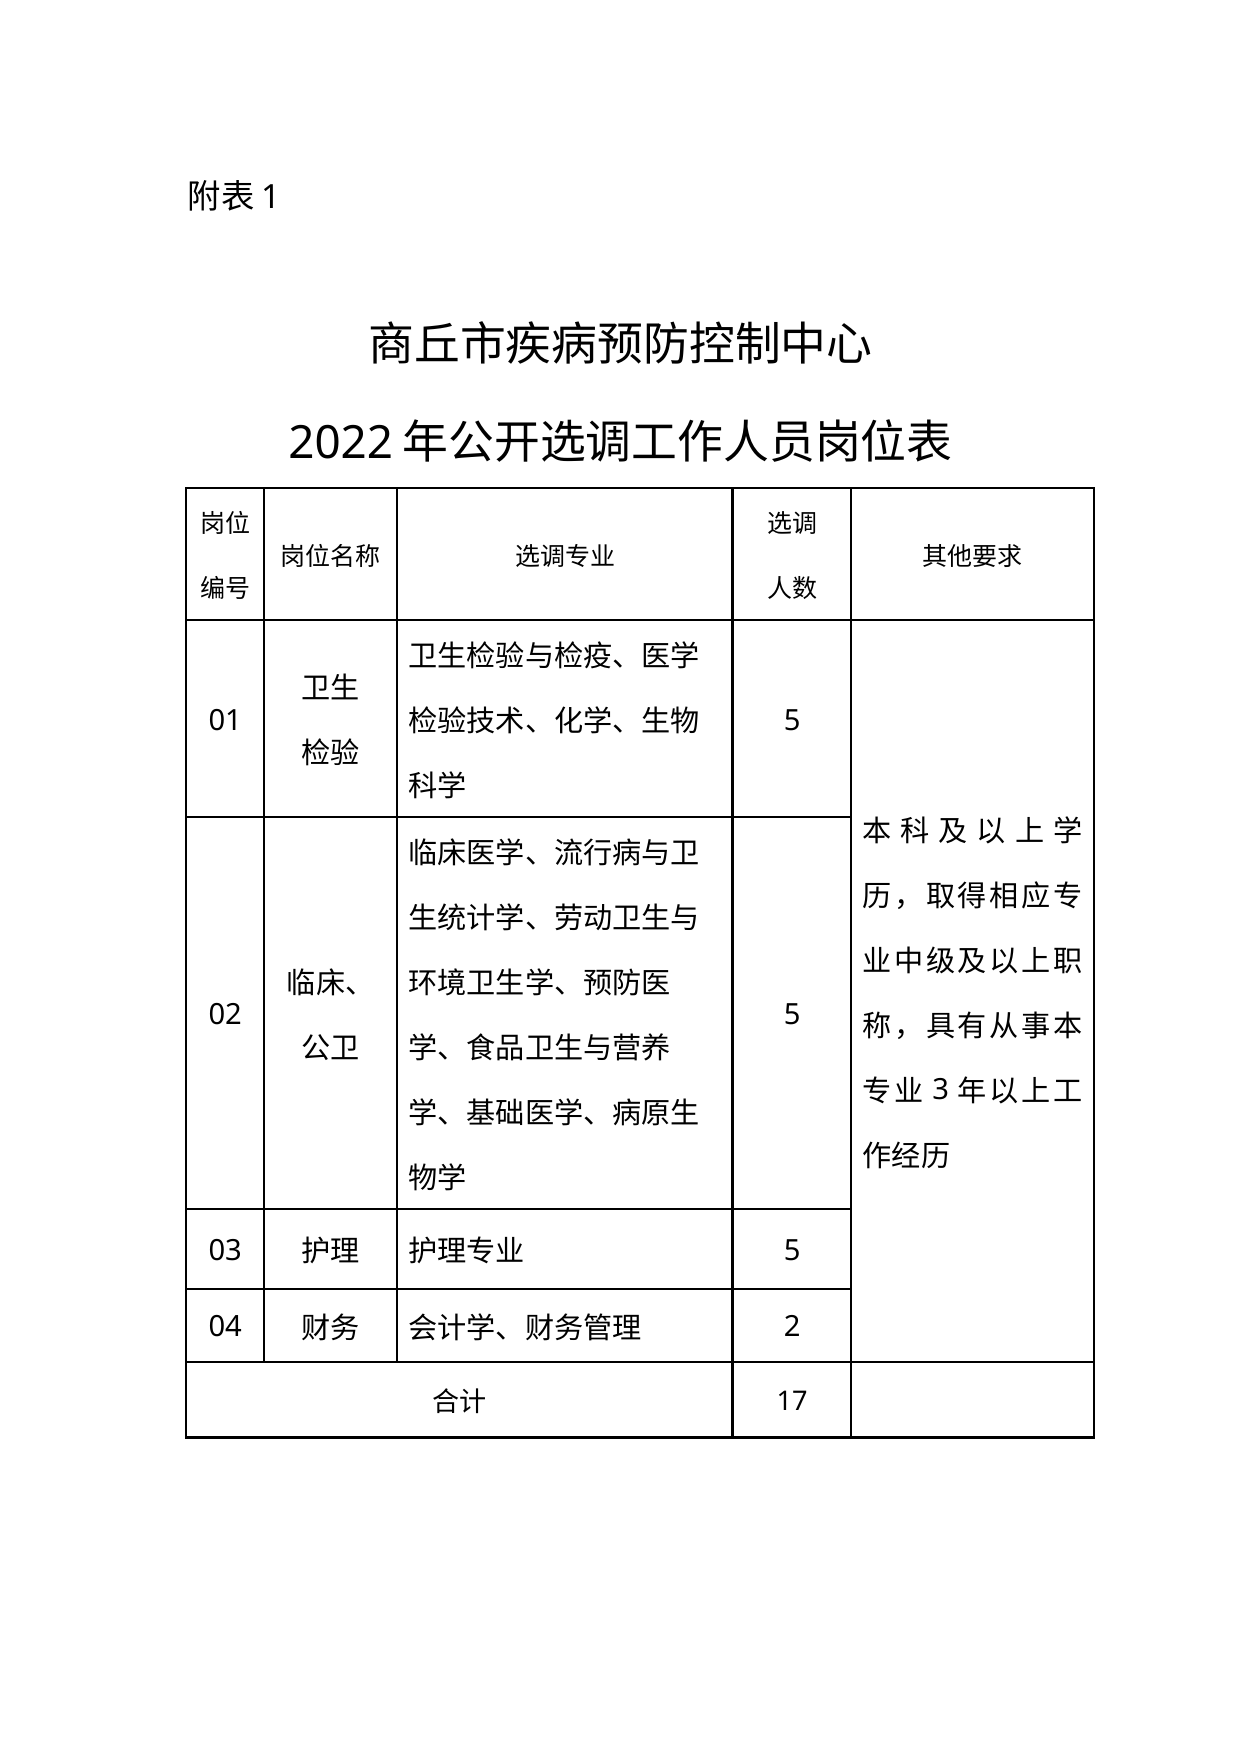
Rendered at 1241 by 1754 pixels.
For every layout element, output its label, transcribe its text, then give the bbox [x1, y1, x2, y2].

text 商丘市疾病预防控制中心 [187, 292, 1053, 389]
table_cell 合计 [187, 1363, 731, 1436]
table_cell 临床医学、流行病与卫生统计学、劳动卫生与环境卫生学、预防医学、食品卫生与营养学、基础医学、病原生物学 [398, 818, 731, 1208]
table_cell 财务 [265, 1290, 396, 1361]
table_cell 03 [187, 1210, 263, 1288]
table_cell 护理 [265, 1210, 396, 1288]
table_cell 2 [734, 1290, 850, 1361]
table_cell 本科及以上学历，取得相应专业中级及以上职称，具有从事本专业3年以上工作经历 [852, 621, 1093, 1361]
text 附表1 [187, 162, 1053, 227]
table_cell 5 [734, 1210, 850, 1288]
table_cell [852, 1363, 1093, 1436]
text 2022年公开选调工作人员岗位表 [187, 389, 1053, 487]
table_cell 护理专业 [398, 1210, 731, 1288]
table_cell 01 [187, 621, 263, 816]
table_cell 02 [187, 818, 263, 1208]
table_header 岗位编号 [187, 489, 263, 619]
table_cell 会计学、财务管理 [398, 1290, 731, 1361]
table_header 其他要求 [852, 489, 1093, 619]
table_cell 临床、 公卫 [265, 818, 396, 1208]
table_cell 卫生 检验 [265, 621, 396, 816]
table_cell 17 [734, 1363, 850, 1436]
table_cell 04 [187, 1290, 263, 1361]
table_cell 卫生检验与检疫、医学检验技术、化学、生物科学 [398, 621, 731, 816]
table_cell 5 [734, 621, 850, 816]
table_cell 5 [734, 818, 850, 1208]
table_header 选调 人数 [734, 489, 850, 619]
table_header 选调专业 [398, 489, 731, 619]
table_header 岗位名称 [265, 489, 396, 619]
